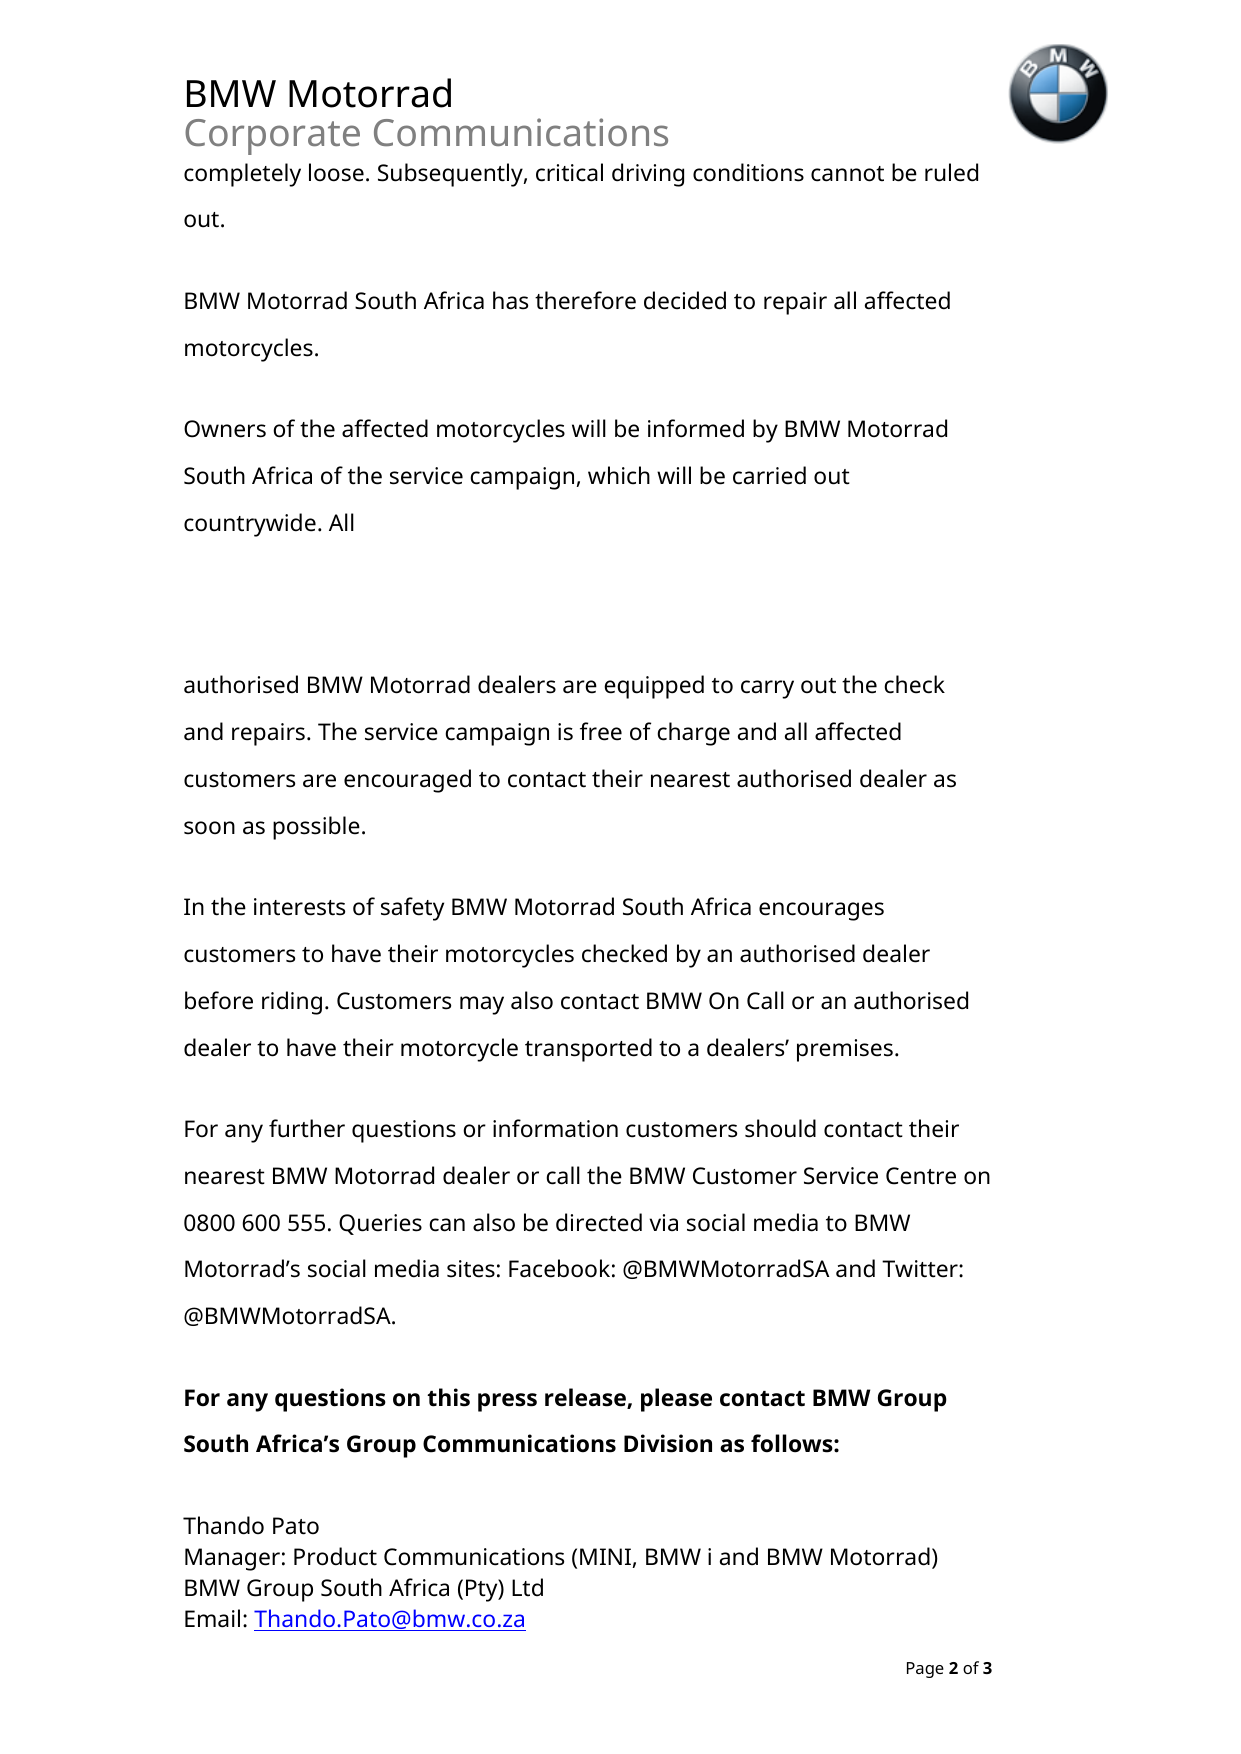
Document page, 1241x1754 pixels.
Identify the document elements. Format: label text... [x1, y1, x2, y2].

text Manager: Product Communications (MINI, BMW i and BMW Motorrad) [183, 1541, 992, 1572]
picture [1008, 44, 1109, 144]
text Owners of the affected motorcycles will be informed by BMW Motorrad South Africa of the service campaign, which will be carried out countrywide. All [183, 413, 992, 538]
text BMW Motorrad South Africa has therefore decided to repair all affected motorcycles. [183, 285, 992, 363]
text Email: Thando.Pato@bmw.co.za [183, 1603, 992, 1635]
text Thando Pato [183, 1510, 992, 1541]
text authorised BMW Motorrad dealers are equipped to carry out the check and repairs. The service campaign is free of charge and all affected customers are encouraged to contact their nearest authorised dealer as soon as possible. [183, 669, 992, 841]
text BMW Group South Africa (Pty) Ltd [183, 1572, 992, 1603]
text For any questions on this press release, please contact BMW Group South Africa’s Group Communications Division as follows: [183, 1382, 992, 1460]
text For any further questions or information customers should contact their nearest BMW Motorrad dealer or call the BMW Customer Service Centre on 0800 600 555. Queries can also be directed via social media to BMW Motorrad’s social media sites: Facebook: @BMWMotorradSA and Twitter: @BMWMotorradSA. [183, 1113, 992, 1332]
text In the interests of safety BMW Motorrad South Africa encourages customers to have their motorcycles checked by an authorised dealer before riding. Customers may also contact BMW On Call or an authorised dealer to have their motorcycle transported to a dealers’ premises. [183, 891, 992, 1063]
